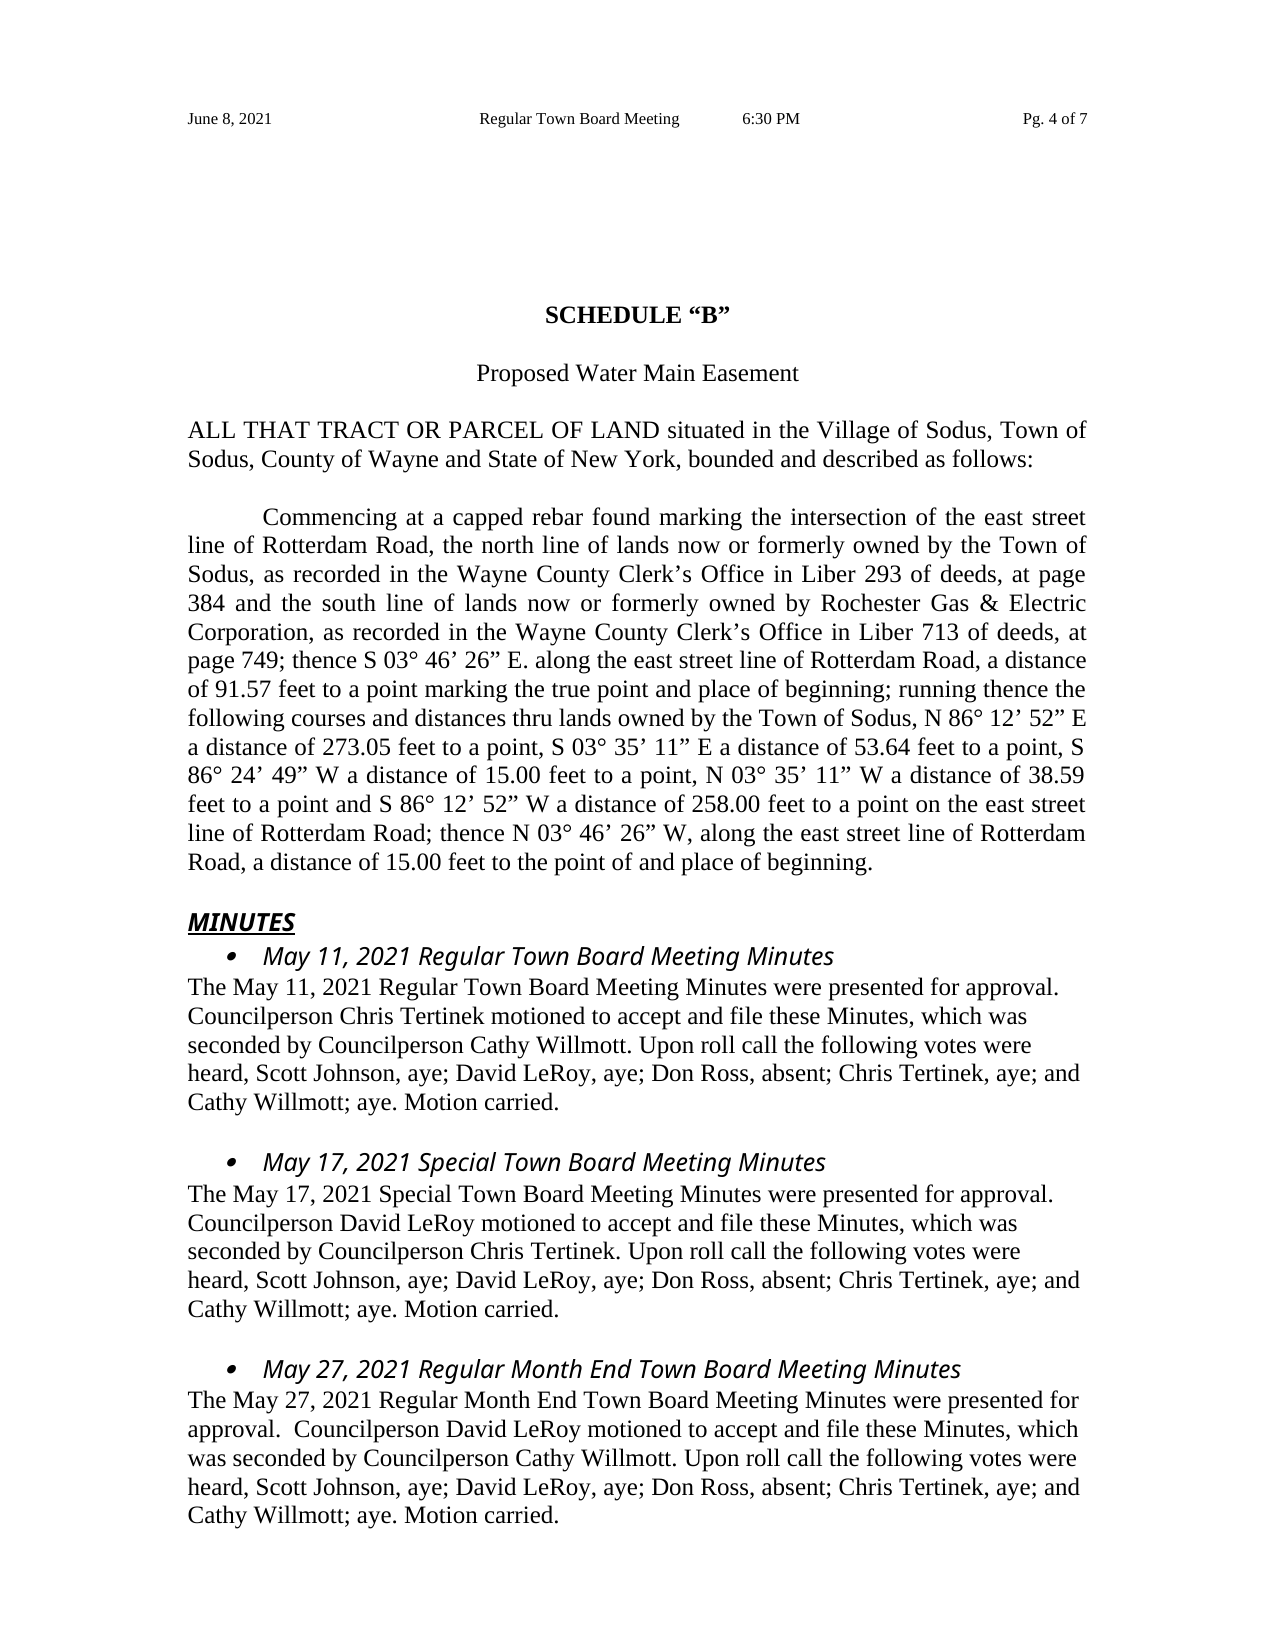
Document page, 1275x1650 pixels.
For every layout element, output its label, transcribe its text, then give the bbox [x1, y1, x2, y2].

text The May 17, 2021 Special Town Board Meeting Minutes were presented for approval. Councilperson David LeRoy motioned to accept and file these Minutes, which was seconded by Councilperson Chris Tertinek. Upon roll call the following votes were heard, Scott Johnson, aye; David LeRoy, aye; Don Ross, absent; Chris Tertinek, aye; and Cathy Willmott; aye. Motion carried. [187, 1179, 1087, 1323]
text ALL THAT TRACT OR PARCEL OF LAND situated in the Village of Sodus, Town of Sodus, County of Wayne and State of New York, bounded and described as follows: [187, 415, 1087, 473]
text The May 27, 2021 Regular Month End Town Board Meeting Minutes were presented for approval. Councilperson David LeRoy motioned to accept and file these Minutes, which was seconded by Councilperson Cathy Willmott. Upon roll call the following votes were heard, Scott Johnson, aye; David LeRoy, aye; Don Ross, absent; Chris Tertinek, aye; and Cathy Willmott; aye. Motion carried. [187, 1385, 1087, 1529]
text MINUTES [187, 904, 1087, 938]
text The May 11, 2021 Regular Town Board Meeting Minutes were presented for approval. Councilperson Chris Tertinek motioned to accept and file these Minutes, which was seconded by Councilperson Cathy Willmott. Upon roll call the following votes were heard, Scott Johnson, aye; David LeRoy, aye; Don Ross, absent; Chris Tertinek, aye; and Cathy Willmott; aye. Motion carried. [187, 972, 1087, 1116]
text Commencing at a capped rebar found marking the intersection of the east street line of Rotterdam Road, the north line of lands now or formerly owned by the Town of Sodus, as recorded in the Wayne County Clerk’s Office in Liber 293 of deeds, at page 384 and the south line of lands now or formerly owned by Rochester Gas & Electric Corporation, as recorded in the Wayne County Clerk’s Office in Liber 713 of deeds, at page 749; thence S 03° 46’ 26” E. along the east street line of Rotterdam Road, a distance of 91.57 feet to a point marking the true point and place of beginning; running thence the following courses and distances thru lands owned by the Town of Sodus, N 86° 12’ 52” E a distance of 273.05 feet to a point, S 03° 35’ 11” E a distance of 53.64 feet to a point, S 86° 24’ 49” W a distance of 15.00 feet to a point, N 03° 35’ 11” W a distance of 38.59 feet to a point and S 86° 12’ 52” W a distance of 258.00 feet to a point on the east street line of Rotterdam Road; thence N 03° 46’ 26” W, along the east street line of Rotterdam Road, a distance of 15.00 feet to the point of and place of beginning. [187, 502, 1087, 875]
list May 11, 2021 Regular Town Board Meeting Minutes [225, 938, 1087, 972]
text SCHEDULE “B” [187, 300, 1087, 329]
list May 17, 2021 Special Town Board Meeting Minutes [225, 1145, 1087, 1179]
text Proposed Water Main Easement [187, 358, 1087, 387]
list May 27, 2021 Regular Month End Town Board Meeting Minutes [225, 1351, 1087, 1385]
